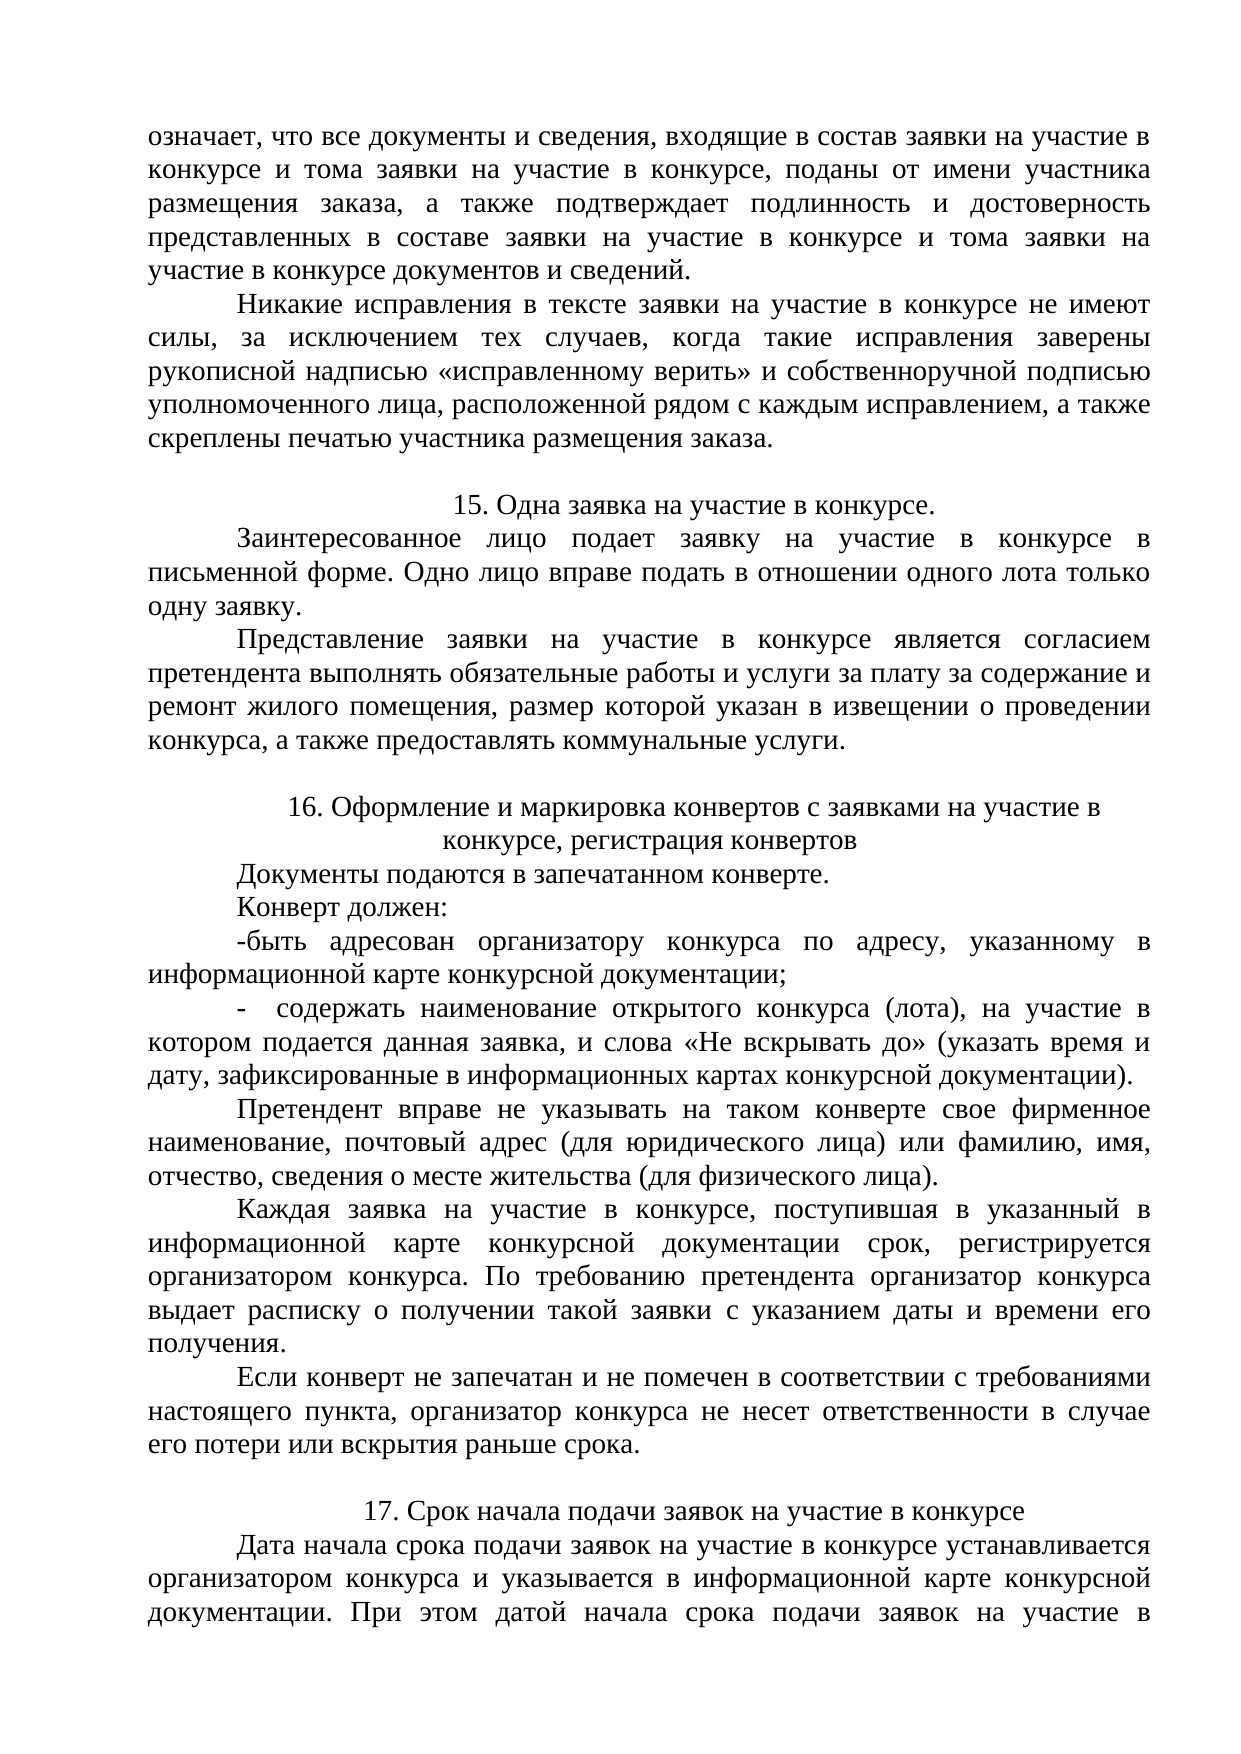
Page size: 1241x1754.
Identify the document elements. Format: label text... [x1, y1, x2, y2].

text 15. Одна заявка на участие в конкурсе. [236, 487, 1152, 521]
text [148, 118, 1152, 286]
list Если конверт не запечатан и не помечен в соответствии с требованиями настоящего пункта, организатор конкурса не несет ответственности в случае его потери или вскрытия раньше срока. [148, 1359, 1152, 1460]
text Претендент вправе не указывать на таком конверте свое фирменное наименование, почтовый адрес (для юридического лица) или фамилию, имя, отчество, сведения о месте жительства (для физического лица). [148, 1091, 1152, 1191]
list Документы подаются в запечатанном конверте. [148, 856, 1152, 889]
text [148, 1527, 1152, 1627]
subtitle 16. Оформление и маркировка конвертов с заявками на участие в конкурсе, регистрация конвертов [148, 789, 1152, 856]
text Заинтересованное лицо подает заявку на участие в конкурсе в письменной форме. Одно лицо вправе подать в отношении одного лота только одну заявку. [148, 521, 1152, 621]
text -быть адресован организатору конкурса по адресу, указанному в информационной карте конкурсной документации; [148, 923, 1152, 990]
list Конверт должен: [148, 889, 1152, 923]
subtitle 17. Срок начала подачи заявок на участие в конкурсе [236, 1493, 1152, 1527]
text Представление заявки на участие в конкурсе является согласием претендента выполнять обязательные работы и услуги за плату за содержание и ремонт жилого помещения, размер которой указан в извещении о проведении конкурса, а также предоставлять коммунальные услуги. [148, 621, 1152, 755]
text - содержать наименование открытого конкурса (лота), на участие в котором подается данная заявка, и слова «Не вскрывать до» (указать время и дату, зафиксированные в информационных картах конкурсной документации). [148, 990, 1152, 1091]
text Никакие исправления в тексте заявки на участие в конкурсе не имеют силы, за исключением тех случаев, когда такие исправления заверены рукописной надписью «исправленному верить» и собственноручной подписью уполномоченного лица, расположенной рядом с каждым исправлением, а также скреплены печатью участника размещения заказа. [148, 286, 1152, 453]
text Каждая заявка на участие в конкурсе, поступившая в указанный в информационной карте конкурсной документации срок, регистрируется организатором конкурса. По требованию претендента организатор конкурса выдает расписку о получении такой заявки с указанием даты и времени его получения. [148, 1191, 1152, 1359]
